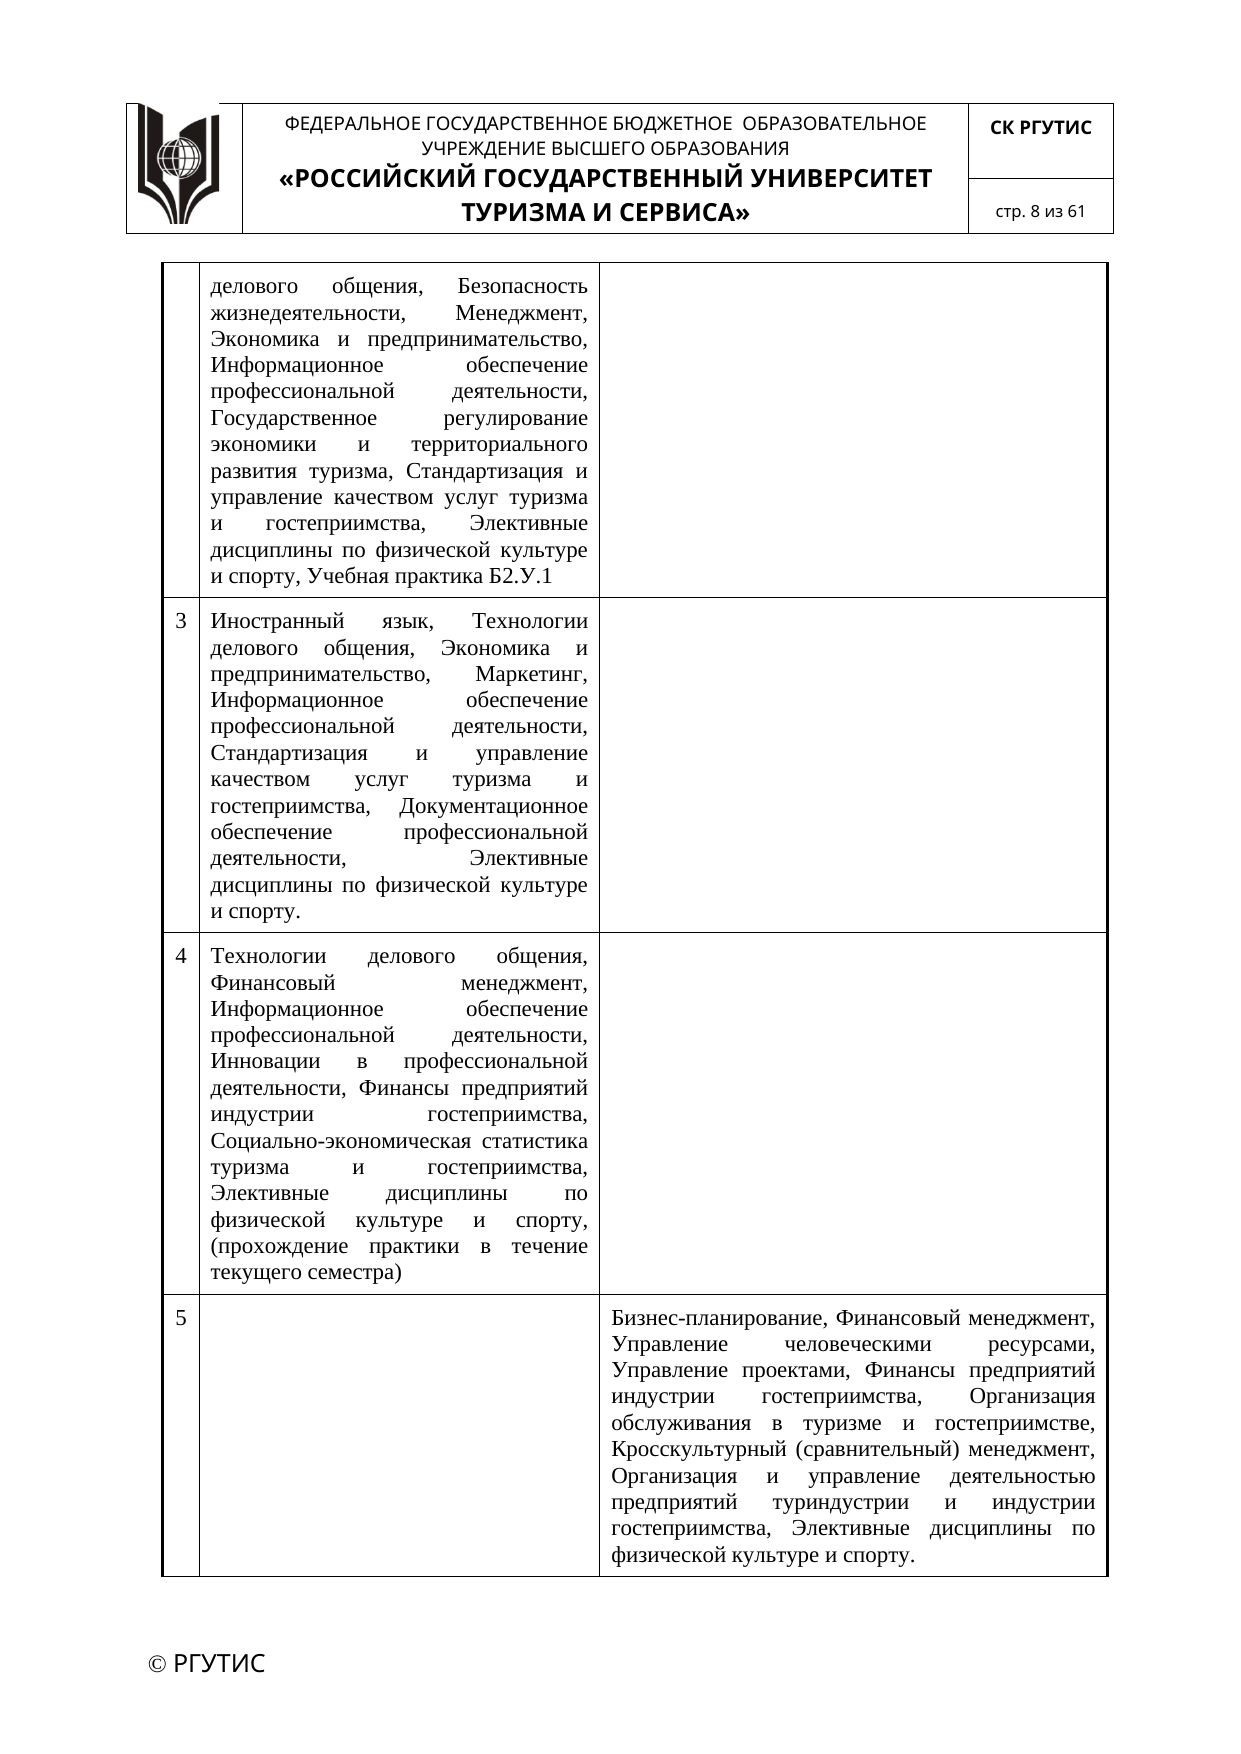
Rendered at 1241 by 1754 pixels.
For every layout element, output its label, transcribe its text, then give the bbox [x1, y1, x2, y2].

table_cell Иностранный язык, Технологии делового общения, Экономика и предпринимательство, Маркетинг, Информационное обеспечение профессиональной деятельности, Стандартизация и управление качеством услуг туризма и гостеприимства, Документационное обеспечение профессиональной деятельности, Элективные дисциплины по физической культуре и спорту. [200, 598, 599, 932]
table_cell 2 [164, 263, 199, 597]
table_cell 5 [164, 1295, 199, 1576]
picture [138, 103, 220, 224]
table_cell Бизнес-планирование, Финансовый менеджмент, Управление человеческими ресурсами, Управление проектами, Финансы предприятий индустрии гостеприимства, Организация обслуживания в туризме и гостеприимстве, Кросскультурный (сравнительный) менеджмент, Организация и управление деятельностью предприятий туриндустрии и индустрии гостеприимства, Элективные дисциплины по физической культуре и спорту. [600, 1295, 1106, 1576]
table_cell [600, 598, 1106, 932]
table_cell 3 [164, 598, 199, 932]
table_cell 4 [164, 933, 199, 1294]
table_cell [600, 263, 1106, 597]
table_cell [600, 933, 1106, 1294]
table_cell Технологии делового общения, Финансовый менеджмент, Информационное обеспечение профессиональной деятельности, Инновации в профессиональной деятельности, Финансы предприятий индустрии гостеприимства, Социально-экономическая статистика туризма и гостеприимства, Элективные дисциплины по физической культуре и спорту, (прохождение практики в течение текущего семестра) [200, 933, 599, 1294]
table_cell [200, 1295, 599, 1576]
